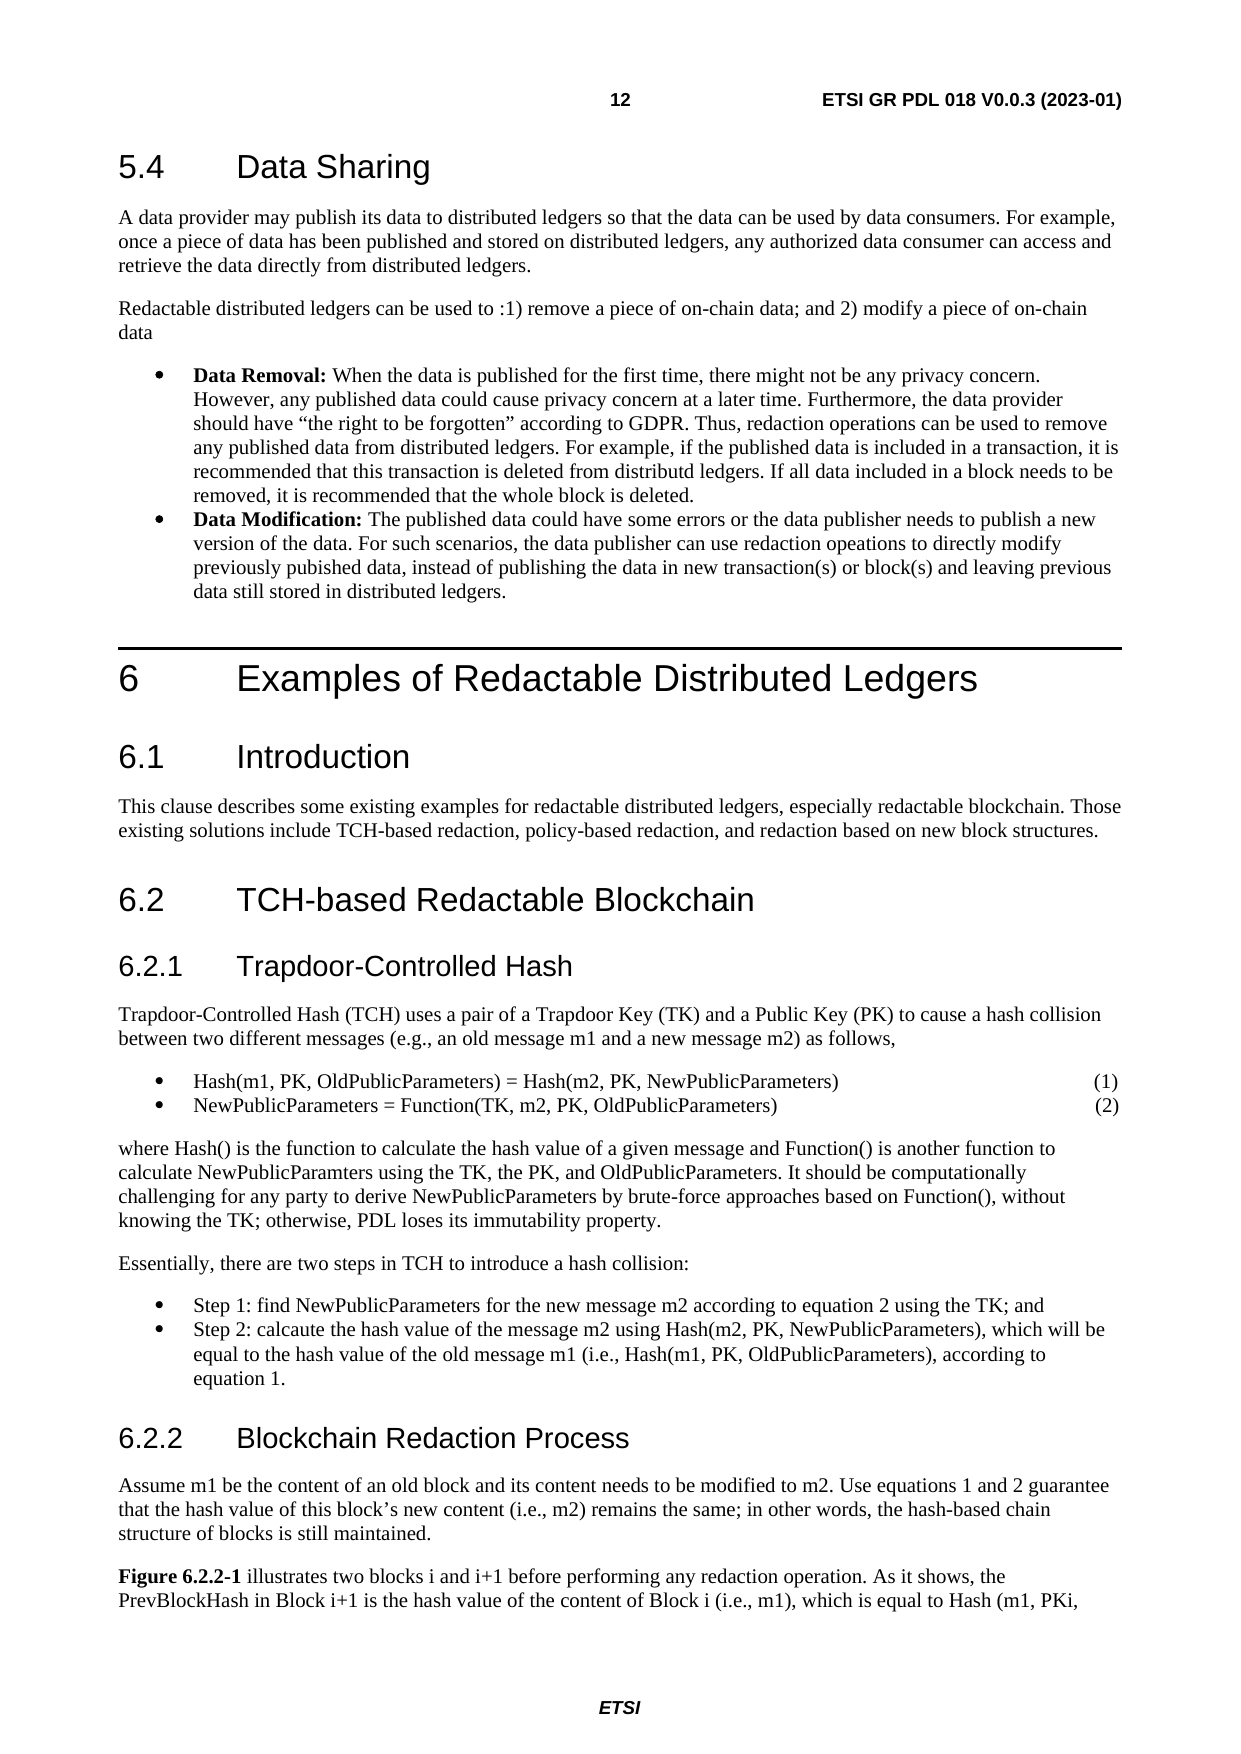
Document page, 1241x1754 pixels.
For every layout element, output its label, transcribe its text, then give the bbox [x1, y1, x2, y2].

text Essentially, there are two steps in TCH to introduce a hash collision: [118, 1251, 1122, 1274]
text where Hash() is the function to calculate the hash value of a given message and Function() is another function to calculate NewPublicParamters using the TK, the PK, and OldPublicParameters. It should be computationally challenging for any party to derive NewPublicParameters by brute-force approaches based on Function(), without knowing the TK; otherwise, PDL loses its immutability property. [118, 1136, 1122, 1232]
subtitle 6.2.1 Trapdoor-Controlled Hash [118, 949, 1122, 983]
list Data Modification: The published data could have some errors or the data publisher needs to publish a new version of the data. For such scenarios, the data publisher can use redaction opeations to directly modify previously pubished data, instead of publishing the data in new transaction(s) or block(s) and leaving previous data still stored in distributed ledgers. [156, 507, 1122, 603]
list Hash(m1, PK, OldPublicParameters) = Hash(m2, PK, NewPublicParameters) (1) [156, 1069, 1122, 1093]
text This clause describes some existing examples for redactable distributed ledgers, especially redactable blockchain. Those existing solutions include TCH-based redaction, policy-based redaction, and redaction based on new block structures. [118, 794, 1122, 842]
text Redactable distributed ledgers can be used to :1) remove a piece of on-chain data; and 2) modify a piece of on-chain data [118, 296, 1122, 344]
subtitle 6 Examples of Redactable Distributed Ledgers [118, 650, 1122, 699]
text A data provider may publish its data to distributed ledgers so that the data can be used by data consumers. For example, once a piece of data has been published and stored on distributed ledgers, any authorized data consumer can access and retrieve the data directly from distributed ledgers. [118, 205, 1122, 277]
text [118, 1564, 1122, 1612]
subtitle 5.4 Data Sharing [118, 148, 1122, 186]
text Trapdoor-Controlled Hash (TCH) uses a pair of a Trapdoor Key (TK) and a Public Key (PK) to cause a hash collision between two different messages (e.g., an old message m1 and a new message m2) as follows, [118, 1002, 1122, 1050]
subtitle 6.1 Introduction [118, 737, 1122, 775]
subtitle 6.2.2 Blockchain Redaction Process [118, 1421, 1122, 1454]
list Data Removal: When the data is published for the first time, there might not be any privacy concern. However, any published data could cause privacy concern at a later time. Furthermore, the data provider should have “the right to be forgotten” according to GDPR. Thus, redaction operations can be used to remove any published data from distributed ledgers. For example, if the published data is included in a transaction, it is recommended that this transaction is deleted from distributd ledgers. If all data included in a block needs to be removed, it is recommended that the whole block is deleted. [156, 363, 1122, 507]
list Step 2: calcaute the hash value of the message m2 using Hash(m2, PK, NewPublicParameters), which will be equal to the hash value of the old message m1 (i.e., Hash(m1, PK, OldPublicParameters), according to equation 1. [156, 1317, 1122, 1389]
list NewPublicParameters = Function(TK, m2, PK, OldPublicParameters) (2) [156, 1093, 1122, 1117]
list Step 1: find NewPublicParameters for the new message m2 according to equation 2 using the TK; and [156, 1293, 1122, 1317]
subtitle 6.2 TCH-based Redactable Blockchain [118, 880, 1122, 918]
text Assume m1 be the content of an old block and its content needs to be modified to m2. Use equations 1 and 2 guarantee that the hash value of this block’s new content (i.e., m2) remains the same; in other words, the hash-based chain structure of blocks is still maintained. [118, 1473, 1122, 1545]
